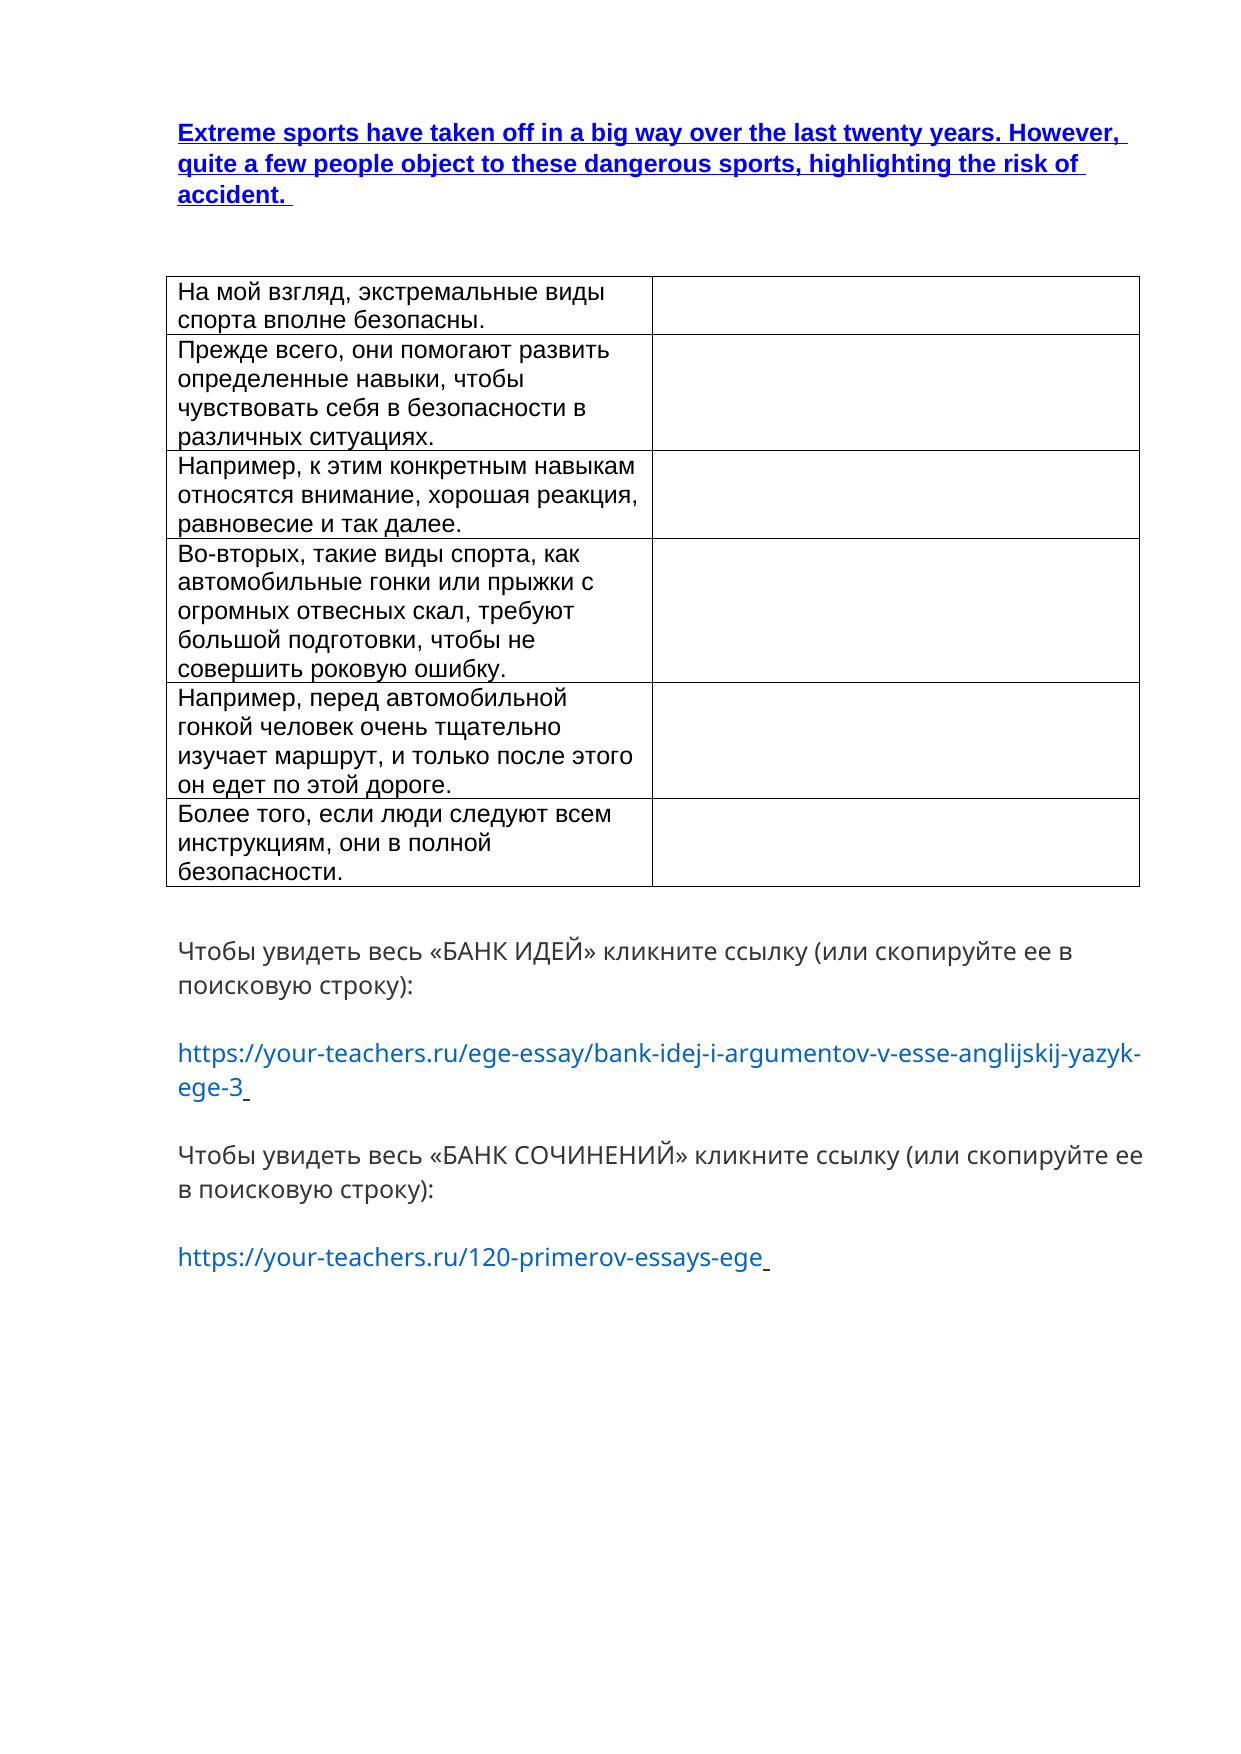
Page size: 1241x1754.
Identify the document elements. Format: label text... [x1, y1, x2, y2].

text Чтобы увидеть весь «БАНК СОЧИНЕНИЙ» кликните ссылку (или скопируйте ее в поисковую строку): [177, 1138, 1152, 1206]
table_cell Во-вторых, такие виды спорта, как автомобильные гонки или прыжки с огромных отвесных скал, требуют большой подготовки, чтобы не совершить роковую ошибку. [167, 539, 652, 682]
table_cell Например, к этим конкретным навыкам относятся внимание, хорошая реакция, равновесие и так далее. [167, 451, 652, 537]
text https://your-teachers.ru/120-primerov-essays-ege [177, 1240, 1152, 1274]
table_cell [653, 539, 1139, 682]
text Extreme sports have taken off in a big way over the last twenty years. However, quite a few people object to these dangerous sports, highlighting the risk of accident. [177, 118, 1152, 209]
table_cell [653, 451, 1139, 537]
table_cell Прежде всего, они помогают развить определенные навыки, чтобы чувствовать себя в безопасности в различных ситуациях. [167, 335, 652, 450]
text https://your-teachers.ru/ege-essay/bank-idej-i-argumentov-v-esse-anglijskij-yazyk-ege-3 [177, 1036, 1152, 1104]
text Чтобы увидеть весь «БАНК ИДЕЙ» кликните ссылку (или скопируйте ее в поисковую строку): [177, 933, 1152, 1002]
table_header [653, 277, 1139, 334]
table_cell Более того, если люди следуют всем инструкциям, они в полной безопасности. [167, 799, 652, 886]
table_cell [653, 683, 1139, 798]
table_cell [653, 335, 1139, 450]
table_header На мой взгляд, экстремальные виды спорта вполне безопасны. [167, 277, 652, 334]
table_cell Например, перед автомобильной гонкой человек очень тщательно изучает маршрут, и только после этого он едет по этой дороге. [167, 683, 652, 798]
table_cell [653, 799, 1139, 886]
